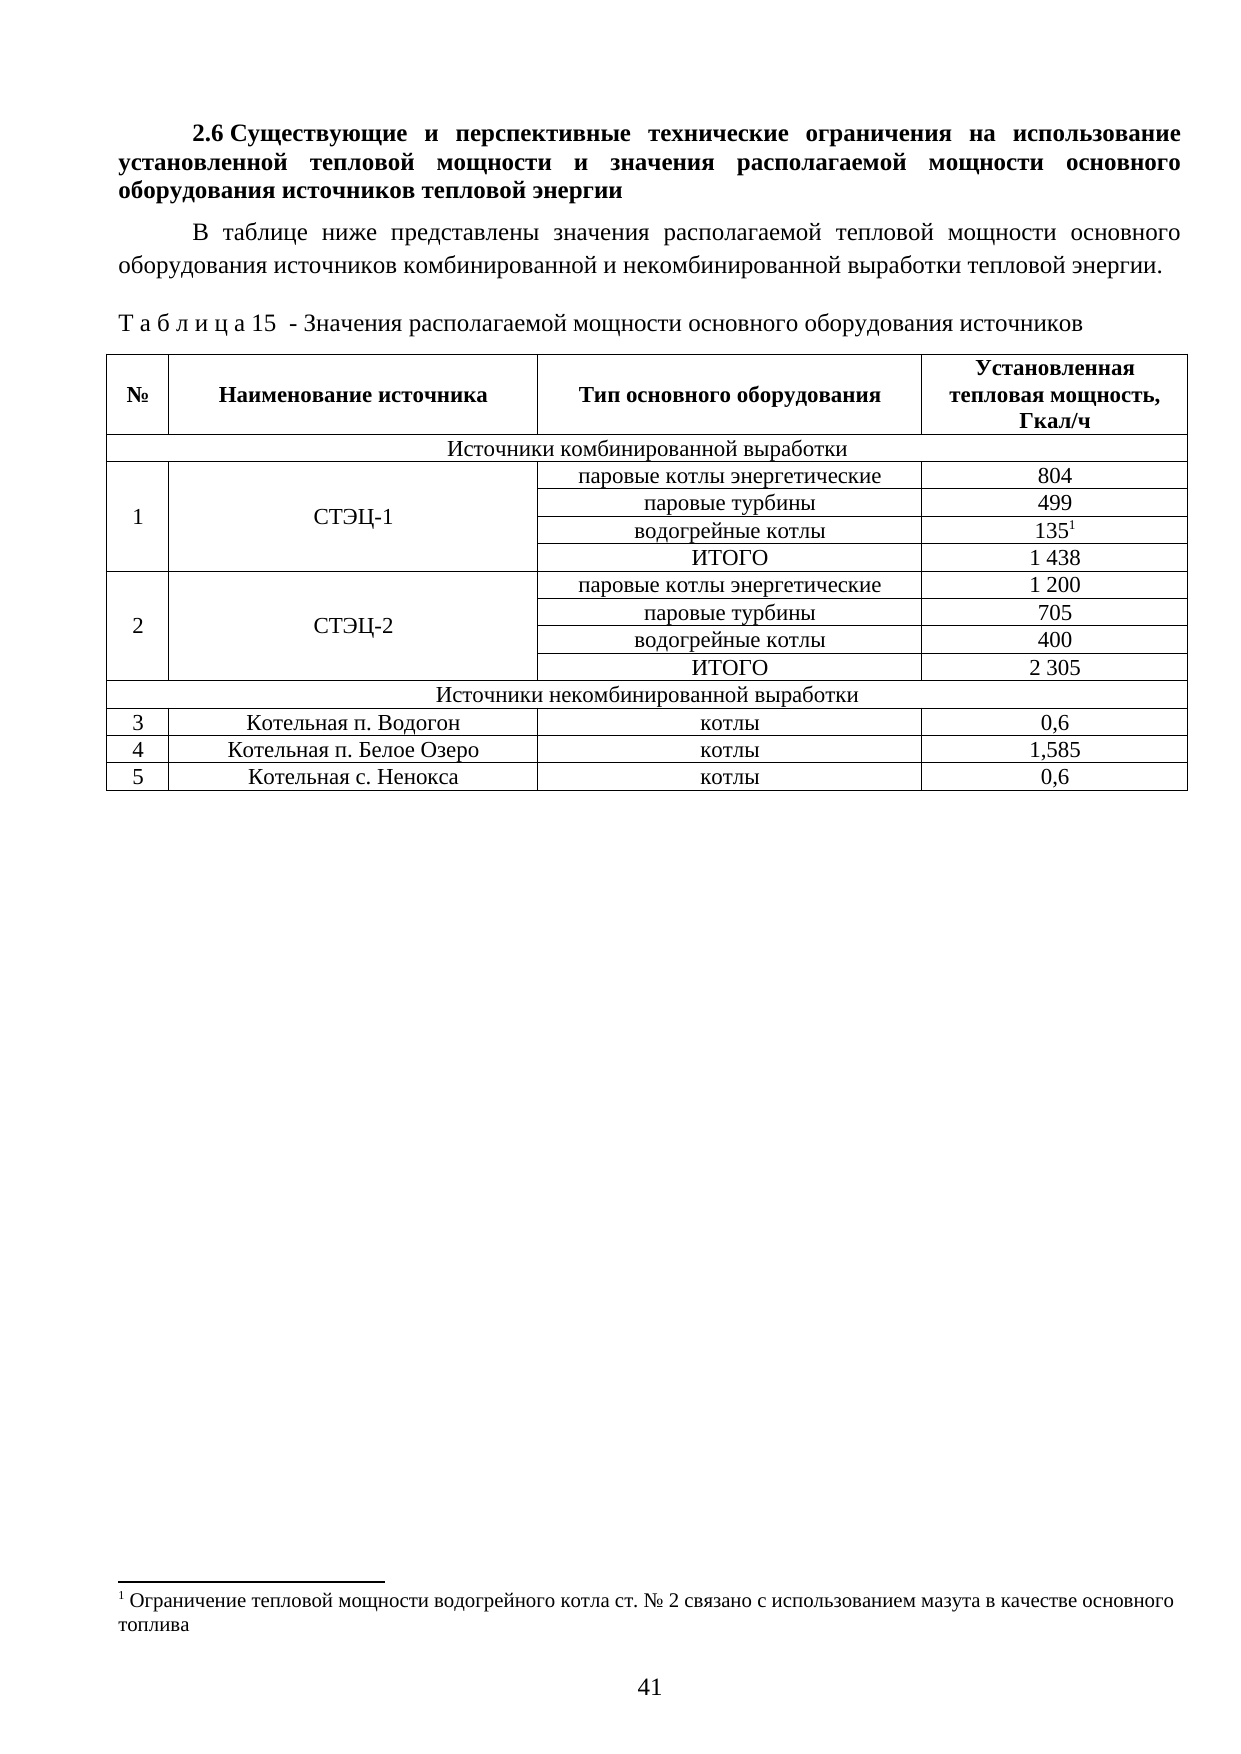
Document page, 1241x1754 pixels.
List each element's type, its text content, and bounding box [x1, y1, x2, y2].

table_cell ИТОГО [538, 544, 921, 571]
table_cell 1,585 [922, 736, 1187, 762]
table_cell Котельная п. Водогон [169, 709, 537, 735]
table_cell Источники некомбинированной выработки [107, 681, 1187, 707]
table_cell 5 [107, 763, 168, 790]
table_cell 804 [922, 462, 1187, 488]
table_cell паровые турбины [538, 489, 921, 516]
table_cell паровые котлы энергетические [538, 572, 921, 598]
table_cell паровые турбины [538, 599, 921, 625]
table_cell водогрейные котлы [538, 517, 921, 543]
table_header Тип основного оборудования [538, 355, 921, 433]
table_cell ИТОГО [538, 654, 921, 680]
table_cell 1 [107, 462, 168, 571]
text В таблице ниже представлены значения располагаемой тепловой мощности основного оборудования источников комбинированной и некомбинированной выработки тепловой энергии. [118, 217, 1181, 279]
table_cell 705 [922, 599, 1187, 625]
table_cell Котельная с. Ненокса [169, 763, 537, 790]
table_cell Котельная п. Белое Озеро [169, 736, 537, 762]
table_header Установленная тепловая мощность, Гкал/ч [922, 355, 1187, 433]
table_cell 135 [922, 517, 1187, 543]
table_cell 499 [922, 489, 1187, 516]
text Существующие и перспективные технические ограничения на использование установленной тепловой мощности и значения располагаемой мощности основного оборудования источников тепловой энергии [118, 118, 1181, 204]
table_cell водогрейные котлы [538, 626, 921, 653]
table_cell 3 [107, 709, 168, 735]
table_cell 2 [107, 572, 168, 680]
table_header № [107, 355, 168, 433]
table_cell паровые котлы энергетические [538, 462, 921, 488]
table_header Наименование источника [169, 355, 537, 433]
table_cell СТЭЦ-1 [169, 462, 537, 571]
table_cell 0,6 [922, 763, 1187, 790]
table_cell котлы [538, 736, 921, 762]
table_cell 2 305 [922, 654, 1187, 680]
table_cell СТЭЦ-2 [169, 572, 537, 680]
table_cell котлы [538, 709, 921, 735]
table_cell 1 438 [922, 544, 1187, 571]
table_cell 400 [922, 626, 1187, 653]
table_cell Источники комбинированной выработки [107, 435, 1187, 461]
table_cell 4 [107, 736, 168, 762]
table_cell 1 200 [922, 572, 1187, 598]
table_cell 0,6 [922, 709, 1187, 735]
table_cell котлы [538, 763, 921, 790]
text - Значения располагаемой мощности основного оборудования источников [118, 308, 1181, 337]
